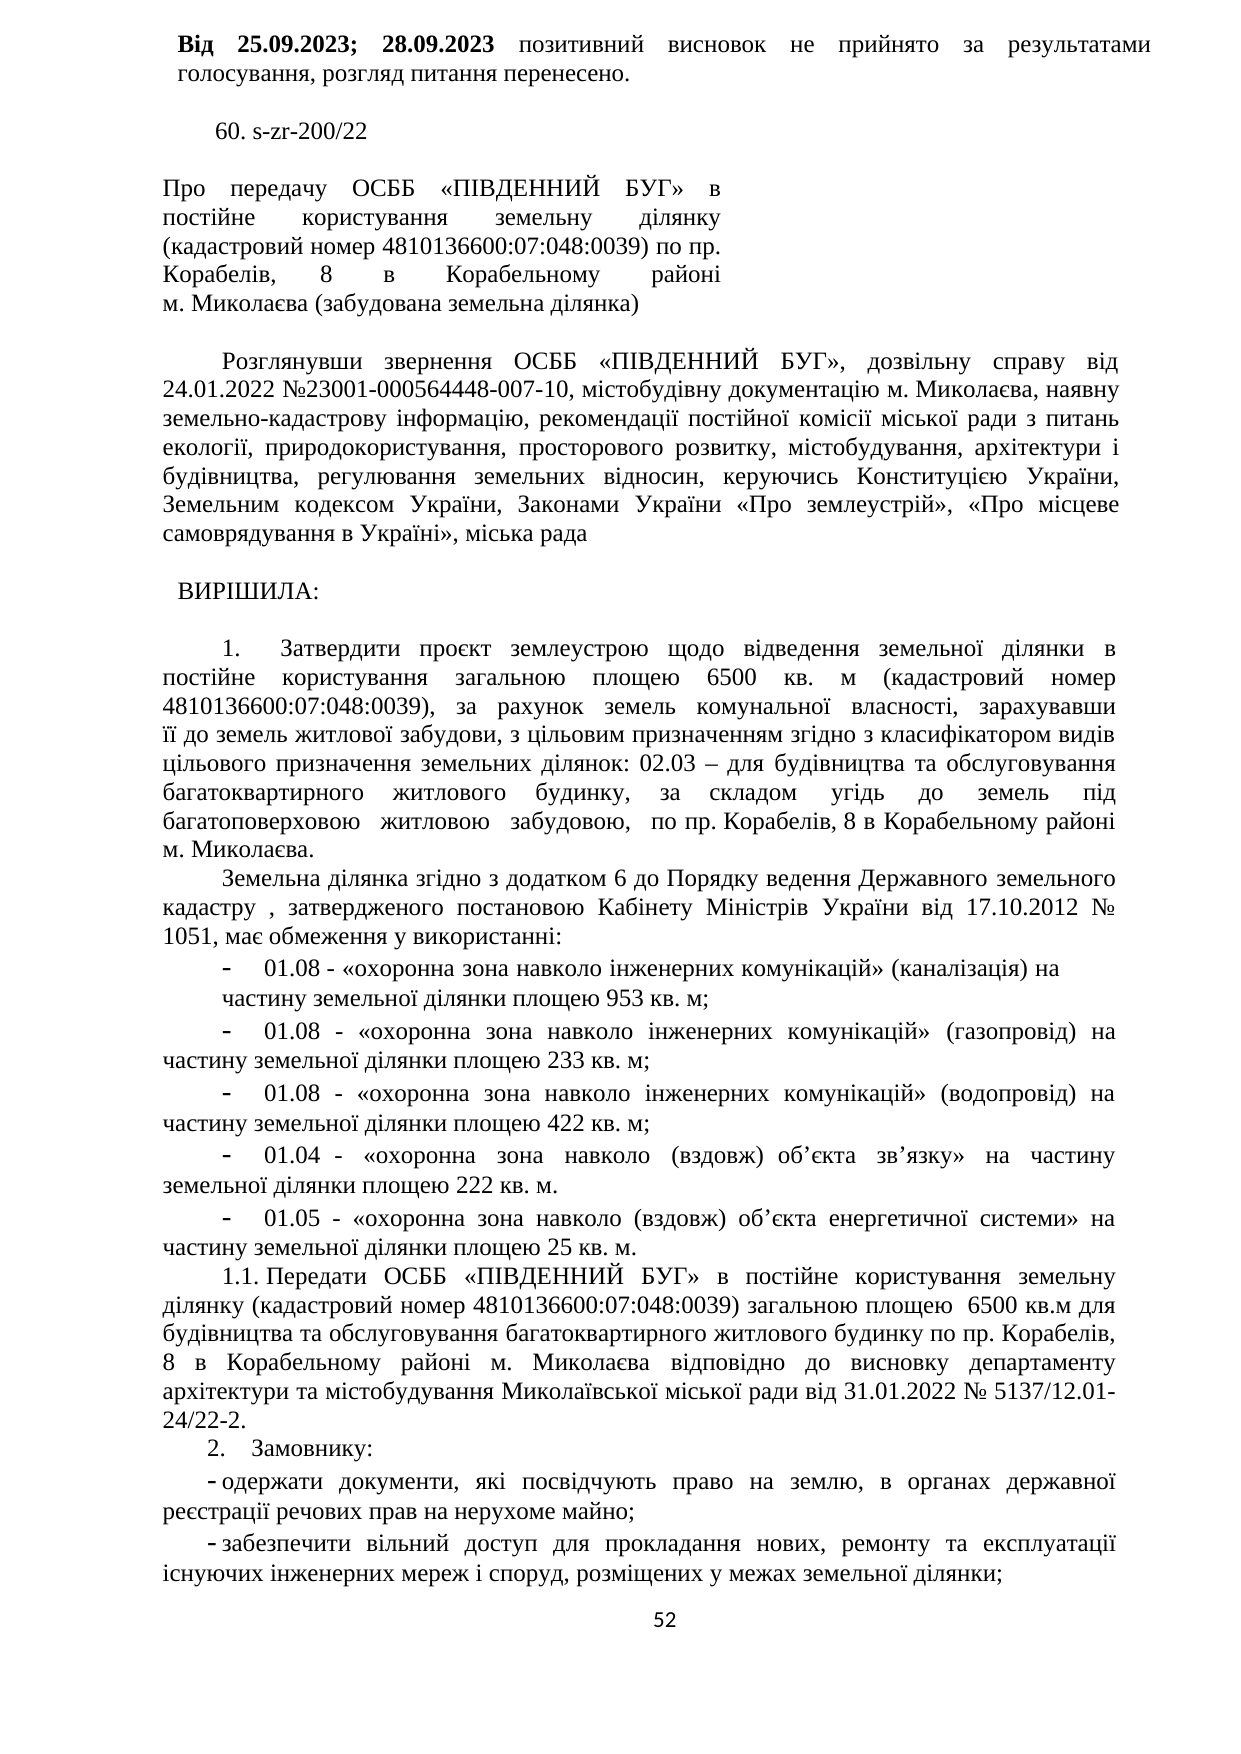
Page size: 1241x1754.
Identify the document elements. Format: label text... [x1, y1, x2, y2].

list 01.05 - «охоронна зона навколо (вздовж) об’єкта енергетичної системи» на частину земельної ділянки площею 25 кв. м. [162, 1199, 1116, 1261]
list Замовнику: [162, 1433, 1152, 1462]
list одержати документи, які посвідчують право на землю, в органах державної реєстрації речових прав на нерухоме майно; [162, 1462, 1116, 1524]
text частину земельної ділянки площею 953 кв. м; [162, 983, 1152, 1012]
list 01.04 - «охоронна зона навколо (вздовж) об’єкта зв’язку» на частину земельної ділянки площею 222 кв. м. [162, 1136, 1116, 1199]
text Про передачу ОСББ «ПІВДЕННИЙ БУГ» в постійне користування земельну ділянку (кадастровий номер 4810136600:07:048:0039) по пр. Корабелів, 8 в Корабельному районі м. Миколаєва (забудована земельна ділянка) [162, 173, 721, 317]
text Земельна ділянка згідно з додатком 6 до Порядку ведення Державного земельного кадастру , затвердженого постановою Кабінету Міністрів України від 17.10.2012 № 1051, має обмеження у використанні: [162, 863, 1116, 949]
list Затвердити проєкт землеустрою щодо відведення земельної ділянки в постійне користування загальною площею 6500 кв. м (кадастровий номер 4810136600:07:048:0039), за рахунок земель комунальної власності, зарахувавши її до земель житлової забудови, з цільовим призначенням згідно з класифікатором видів цільового призначення земельних ділянок: 02.03 – для будівництва та обслуговування багатоквартирного житлового будинку, за складом угідь до земель під багатоповерховою житловою забудовою, по пр. Корабелів, 8 в Корабельному районі м. Миколаєва. [162, 633, 1116, 863]
text Розглянувши звернення ОСББ «ПІВДЕННИЙ БУГ», дозвільну справу від 24.01.2022 №23001-000564448-007-10, містобудівну документацію м. Миколаєва, наявну земельно-кадастрову інформацію, рекомендації постійної комісії міської ради з питань екології, природокористування, просторового розвитку, містобудування, архітектури і будівництва, регулювання земельних відносин, керуючись Конституцією України, Земельним кодексом України, Законами України «Про землеустрій», «Про місцеве самоврядування в Україні», міська рада [162, 346, 1119, 547]
list s-zr-200/22 [215, 116, 1152, 144]
list забезпечити вільний доступ для прокладання нових, ремонту та експлуатації існуючих інженерних мереж і споруд, розміщених у межах земельної ділянки; [162, 1524, 1116, 1587]
list 01.08 - «охоронна зона навколо інженерних комунікацій» (каналізація) на [162, 949, 1152, 983]
text ВИРІШИЛА: [177, 576, 1152, 604]
text Від 25.09.2023; 28.09.2023 позитивний висновок не прийнято за результатами голосування, розгляд питання перенесено. [177, 29, 1152, 87]
list 01.08 - «охоронна зона навколо інженерних комунікацій» (водопровід) на частину земельної ділянки площею 422 кв. м; [162, 1074, 1116, 1136]
list Передати ОСББ «ПІВДЕННИЙ БУГ» в постійне користування земельну ділянку (кадастровий номер 4810136600:07:048:0039) загальною площею 6500 кв.м для будівництва та обслуговування багатоквартирного житлового будинку по пр. Корабелів, 8 в Корабельному районі м. Миколаєва відповідно до висновку департаменту архітектури та містобудування Миколаївської міської ради від 31.01.2022 № 5137/12.01-24/22-2. [162, 1261, 1116, 1433]
list 01.08 - «охоронна зона навколо інженерних комунікацій» (газопровід) на частину земельної ділянки площею 233 кв. м; [162, 1012, 1116, 1074]
